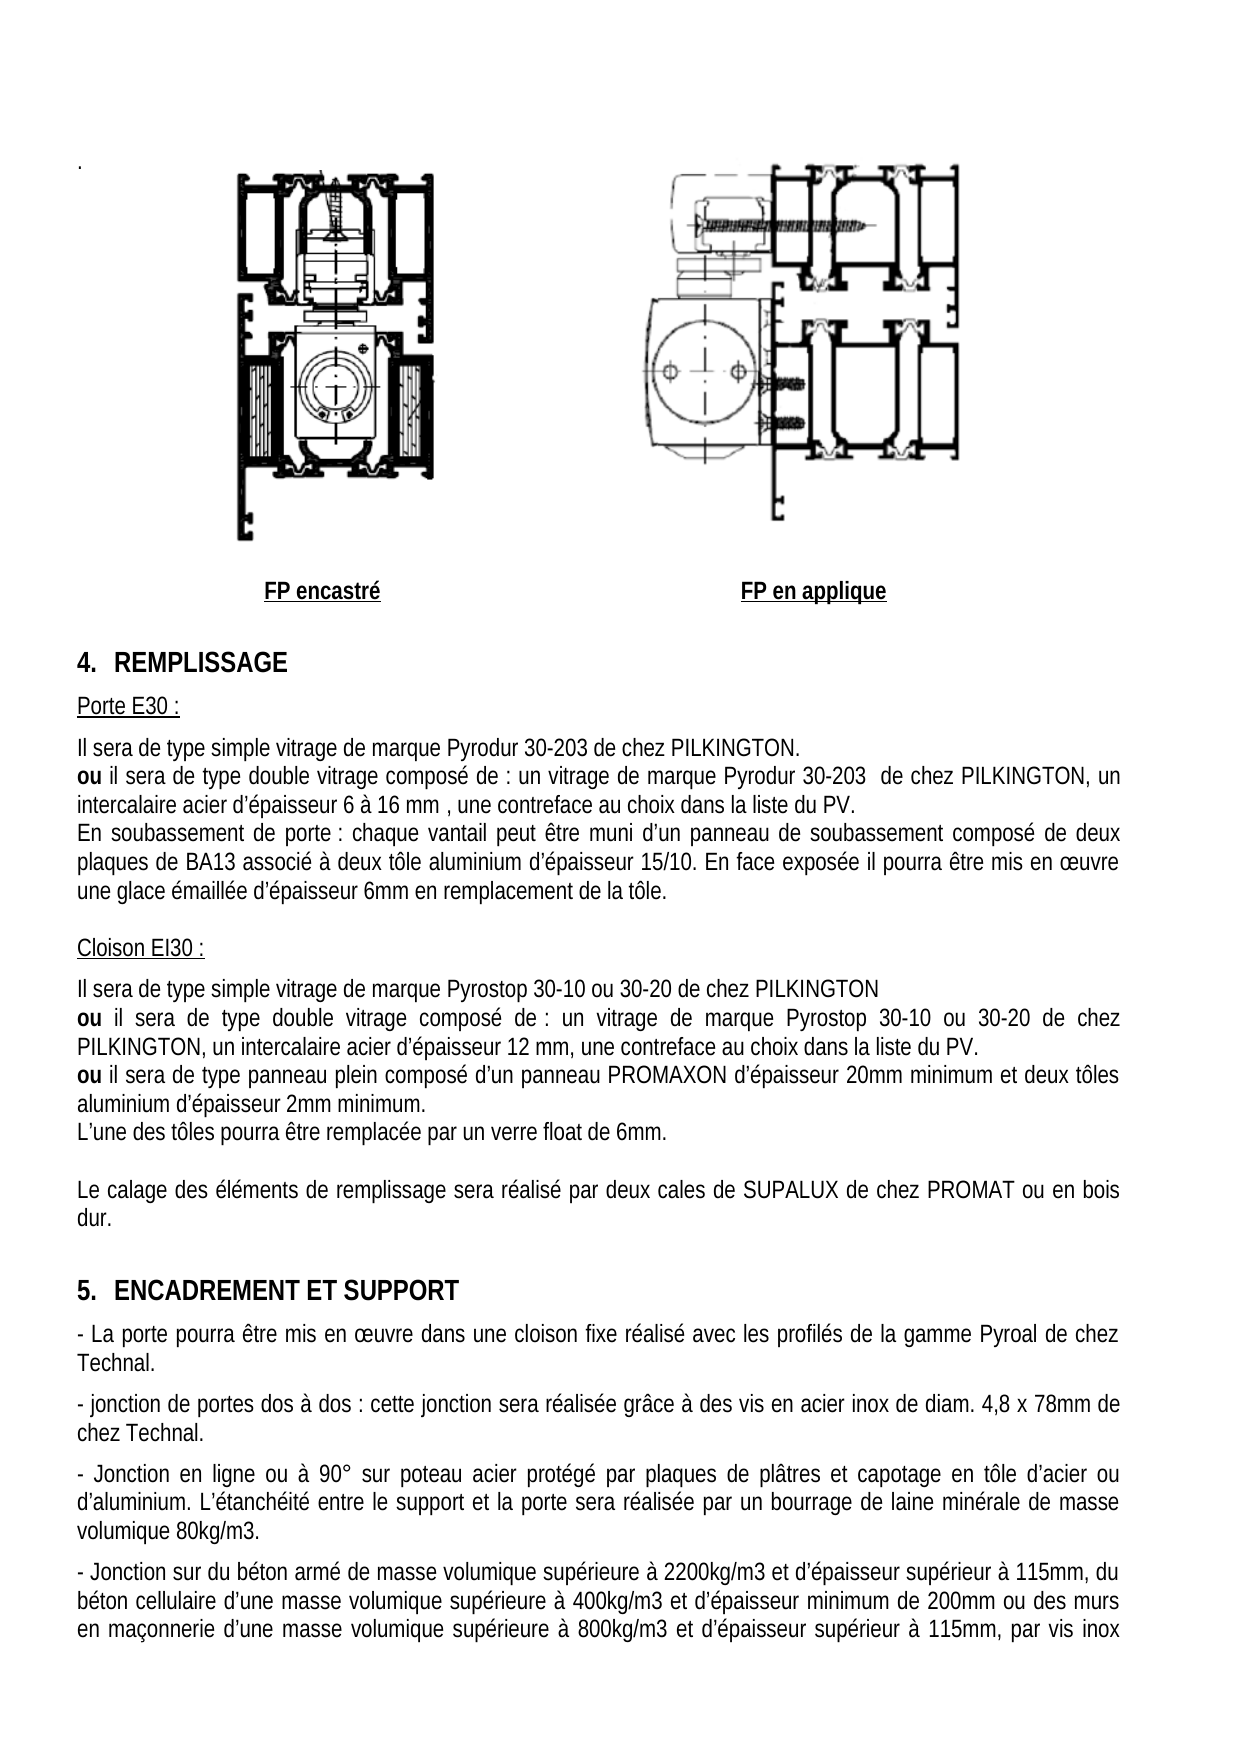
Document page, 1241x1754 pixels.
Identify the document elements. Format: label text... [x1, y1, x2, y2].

text Cloison EI30 : [77, 933, 1122, 962]
picture [543, 174, 971, 527]
list ENCADREMENT ET SUPPORT [77, 1273, 1122, 1307]
text FP encastré FP en applique [224, 576, 1122, 604]
text ou il sera de type double vitrage composé de : un vitrage de marque Pyrostop 30-10 ou 30-20 de chez PILKINGTON, un intercalaire acier d’épaisseur 12 mm, une contreface au choix dans la liste du PV. [77, 1003, 1122, 1060]
text . [77, 146, 1122, 174]
text Il sera de type simple vitrage de marque Pyrostop 30-10 ou 30-20 de chez PILKINGTON [77, 974, 1122, 1003]
text - jonction de portes dos à dos : cette jonction sera réalisée grâce à des vis en acier inox de diam. 4,8 x 78mm de chez Technal. [77, 1389, 1122, 1446]
text Le calage des éléments de remplissage sera réalisé par deux cales de SUPALUX de chez PROMAT ou en bois dur. [77, 1175, 1122, 1232]
list REMPLISSAGE [77, 645, 1122, 679]
text ou il sera de type panneau plein composé d’un panneau PROMAXON d’épaisseur 20mm minimum et deux tôles aluminium d’épaisseur 2mm minimum. [77, 1060, 1122, 1117]
text L’une des tôles pourra être remplacée par un verre float de 6mm. [77, 1117, 1122, 1146]
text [77, 1557, 1122, 1643]
text En soubassement de porte : chaque vantail peut être muni d’un panneau de soubassement composé de deux plaques de BA13 associé à deux tôle aluminium d’épaisseur 15/10. En face exposée il pourra être mis en œuvre une glace émaillée d’épaisseur 6mm en remplacement de la tôle. [77, 818, 1122, 904]
text Porte E30 : [77, 691, 1122, 720]
text - Jonction en ligne ou à 90° sur poteau acier protégé par plaques de plâtres et capotage en tôle d’acier ou d’aluminium. L’étanchéité entre le support et la porte sera réalisée par un bourrage de laine minérale de masse volumique 80kg/m3. [77, 1459, 1122, 1544]
picture [215, 174, 439, 551]
text Il sera de type simple vitrage de marque Pyrodur 30-203 de chez PILKINGTON. [77, 732, 1122, 761]
text ou il sera de type double vitrage composé de : un vitrage de marque Pyrodur 30-203 de chez PILKINGTON, un intercalaire acier d’épaisseur 6 à 16 mm , une contreface au choix dans la liste du PV. [77, 761, 1122, 818]
text - La porte pourra être mis en œuvre dans une cloison fixe réalisé avec les profilés de la gamme Pyroal de chez Technal. [77, 1319, 1122, 1376]
